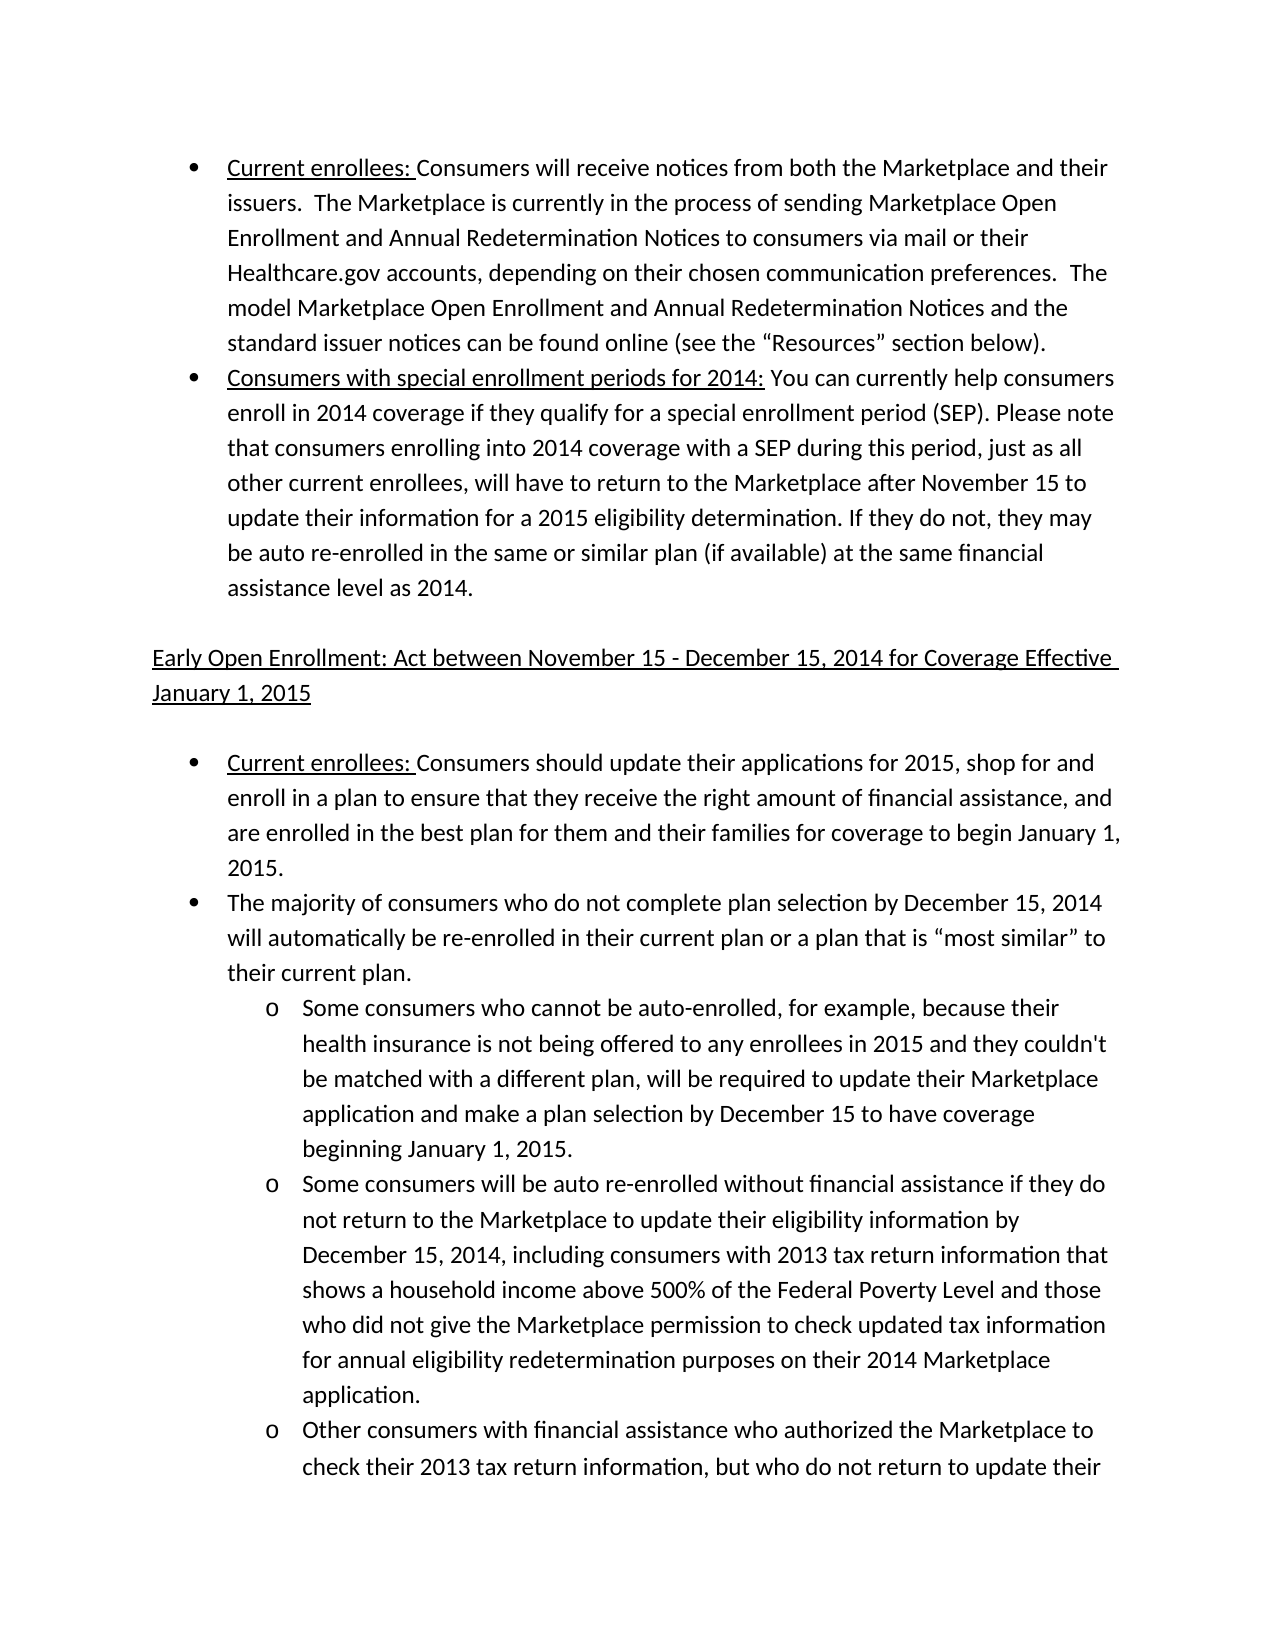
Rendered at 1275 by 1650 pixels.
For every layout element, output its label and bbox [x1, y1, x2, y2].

table_header [150, 150, 1125, 1483]
